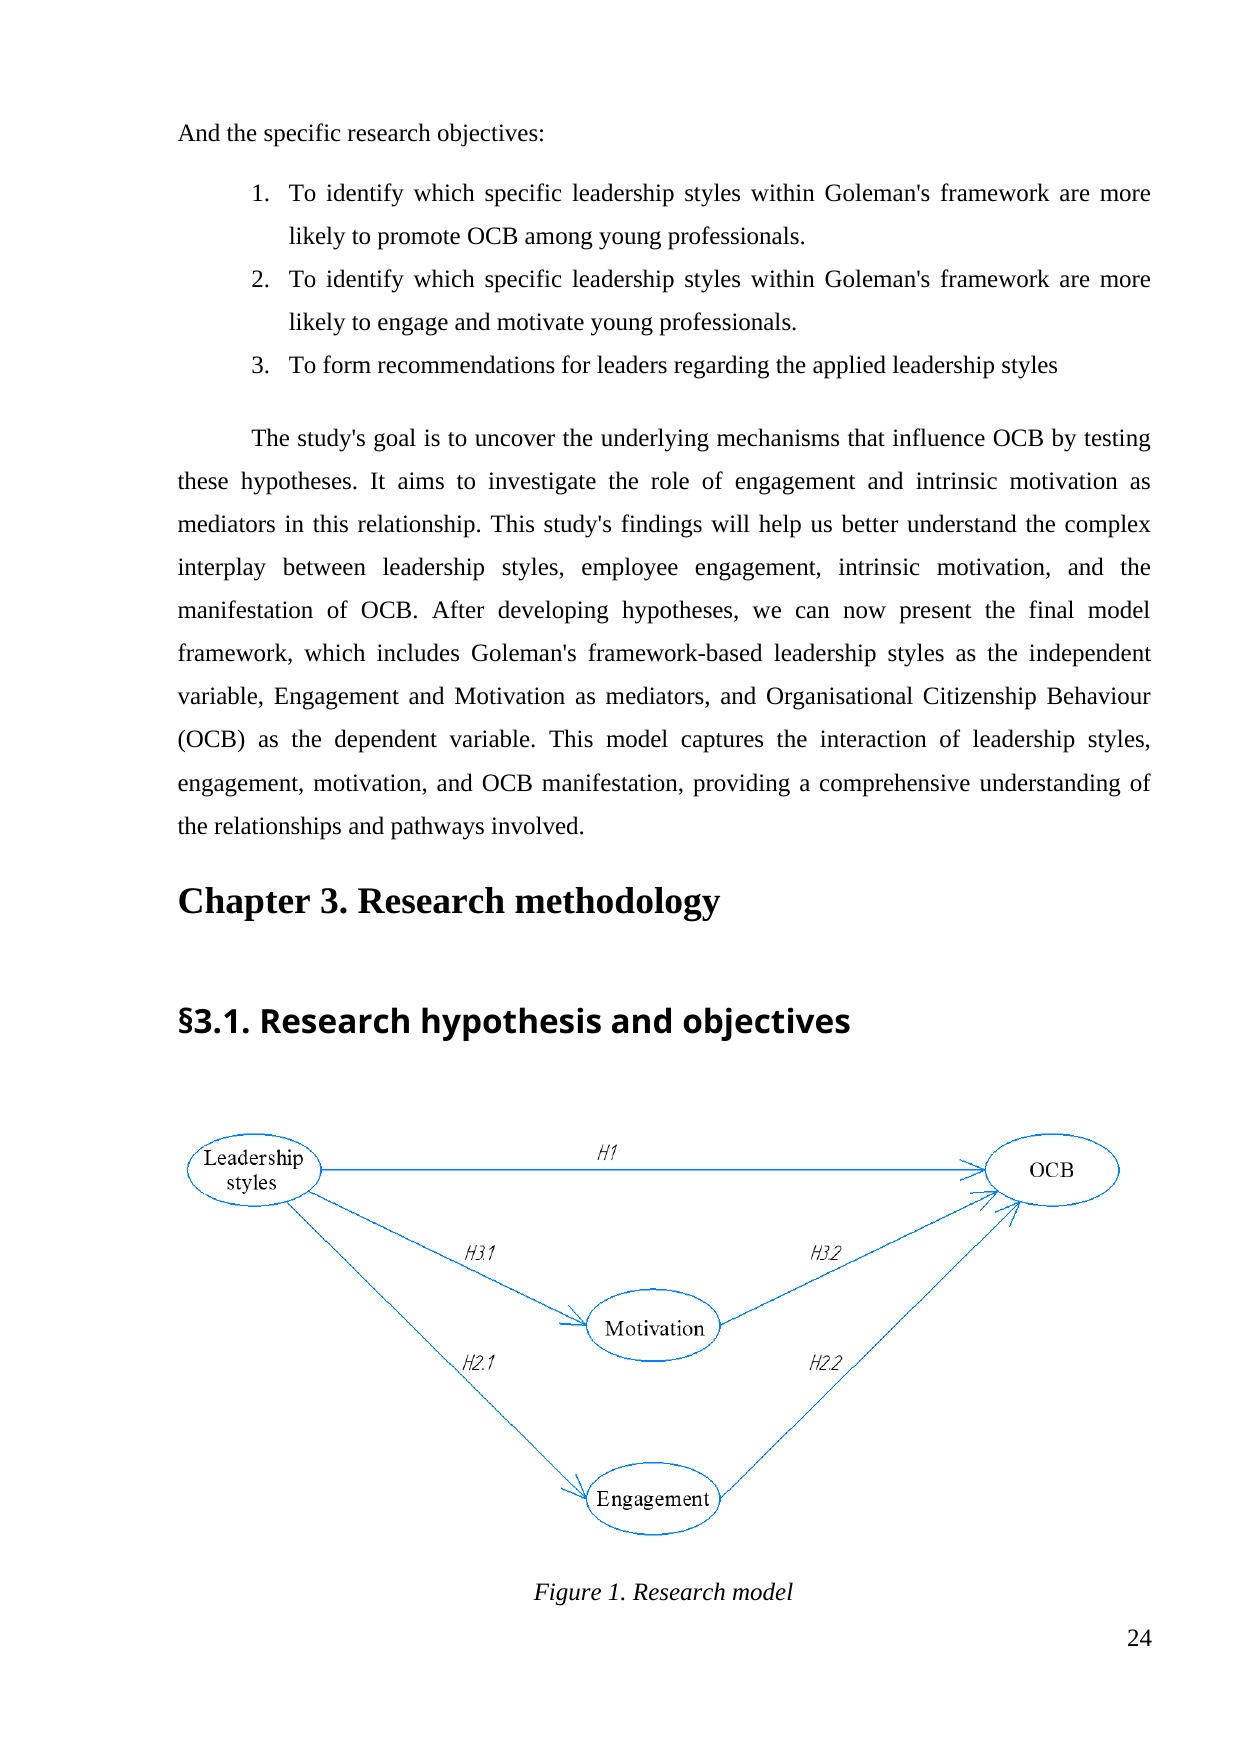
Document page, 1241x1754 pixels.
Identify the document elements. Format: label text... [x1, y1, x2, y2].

list To identify which specific leadership styles within Goleman's framework are more likely to promote OCB among young professionals. [251, 178, 1152, 250]
list To identify which specific leadership styles within Goleman's framework are more likely to engage and motivate young professionals. [251, 264, 1152, 336]
text Figure 1. Research model [177, 1577, 1152, 1606]
subtitle §3.1. Research hypothesis and objectives [177, 998, 1152, 1043]
list To form recommendations for leaders regarding the applied leadership styles [251, 350, 1152, 379]
text And the specific research objectives: [177, 118, 1152, 147]
subtitle Chapter 3. Research methodology [177, 879, 1152, 922]
text The study's goal is to uncover the underlying mechanisms that influence OCB by testing these hypotheses. It aims to investigate the role of engagement and intrinsic motivation as mediators in this relationship. This study's findings will help us better understand the complex interplay between leadership styles, employee engagement, intrinsic motivation, and the manifestation of OCB. After developing hypotheses, we can now present the final model framework, which includes Goleman's framework-based leadership styles as the independent variable, Engagement and Motivation as mediators, and Organisational Citizenship Behaviour (OCB) as the dependent variable. This model captures the interaction of leadership styles, engagement, motivation, and OCB manifestation, providing a comprehensive understanding of the relationships and pathways involved. [177, 423, 1152, 839]
picture [177, 1116, 1152, 1546]
